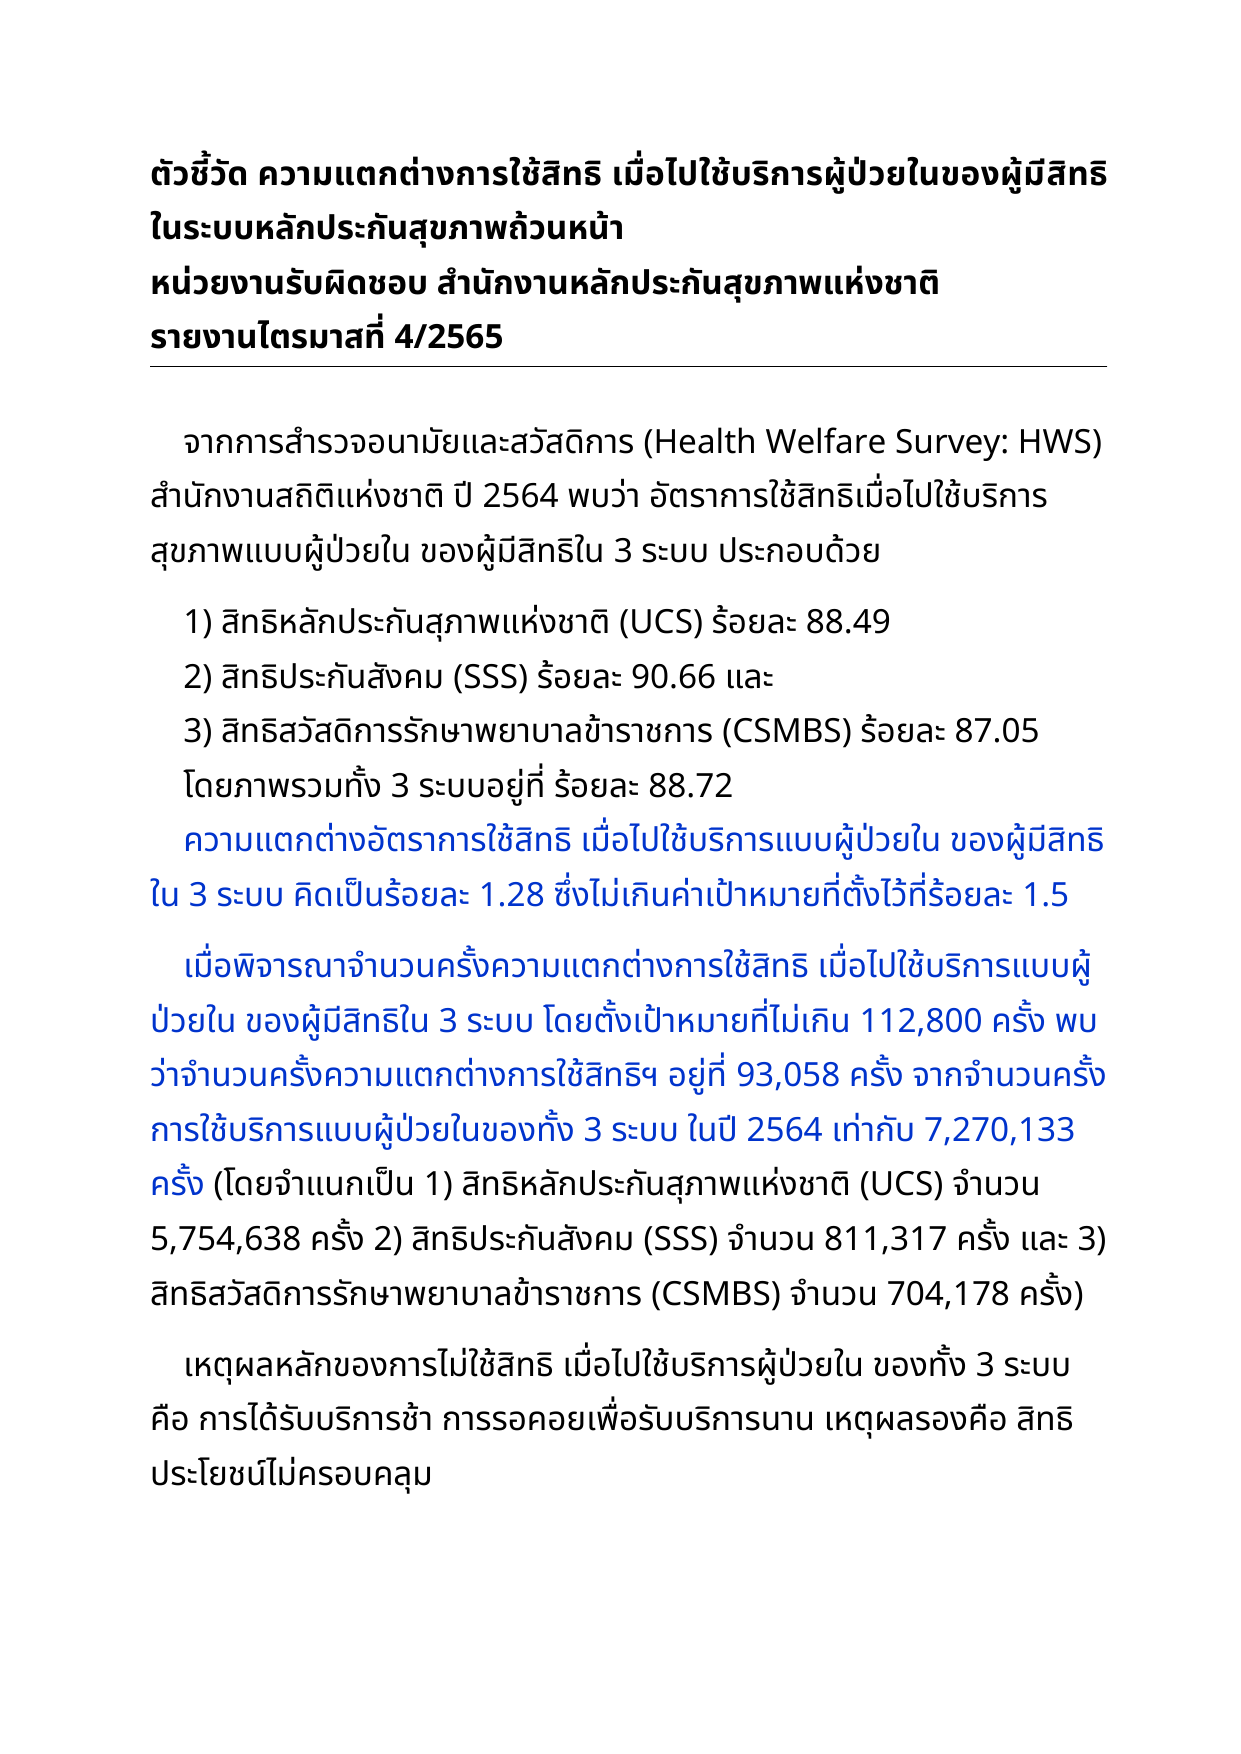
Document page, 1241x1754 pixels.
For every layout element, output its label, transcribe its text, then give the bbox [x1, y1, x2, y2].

text หน่วยงานรับผิดชอบ สำนักงานหลักประกันสุขภาพแห่งชาติ [150, 259, 1107, 309]
text 3) สิทธิสวัสดิการรักษาพยาบาลข้าราชการ (CSMBS) ร้อยละ 87.05 [150, 707, 1107, 758]
text จากการสำรวจอนามัยและสวัสดิการ (Health Welfare Survey: HWS) สำนักงานสถิติแห่งชาติ ปี 2564 พบว่า อัตราการใช้สิทธิเมื่อไปใช้บริการสุขภาพแบบผู้ป่วยใน ของผู้มีสิทธิใน 3 ระบบ ประกอบด้วย [150, 418, 1107, 577]
text เมื่อพิจารณาจำนวนครั้งความแตกต่างการใช้สิทธิ เมื่อไปใช้บริการแบบผู้ป่วยใน ของผู้มีสิทธิใน 3 ระบบ โดยตั้งเป้าหมายที่ไม่เกิน 112,800 ครั้ง พบว่าจำนวนครั้งความแตกต่างการใช้สิทธิฯ อยู่ที่ 93,058 ครั้ง จากจำนวนครั้งการใช้บริการแบบผู้ป่วยในของทั้ง 3 ระบบ ในปี 2564 เท่ากับ 7,270,133 ครั้ง (โดยจำแนกเป็น 1) สิทธิหลักประกันสุภาพแห่งชาติ (UCS) จำนวน 5,754,638 ครั้ง 2) สิทธิประกันสังคม (SSS) จำนวน 811,317 ครั้ง และ 3) สิทธิสวัสดิการรักษาพยาบาลข้าราชการ (CSMBS) จำนวน 704,178 ครั้ง) [150, 942, 1107, 1320]
text รายงานไตรมาสที่ 4/2565 [150, 313, 1107, 366]
text ตัวชี้วัด ความแตกต่างการใช้สิทธิ เมื่อไปใช้บริการผู้ป่วยในของผู้มีสิทธิในระบบหลักประกันสุขภาพถ้วนหน้า [150, 150, 1107, 255]
text โดยภาพรวมทั้ง 3 ระบบอยู่ที่ ร้อยละ 88.72 [150, 762, 1107, 812]
text 2) สิทธิประกันสังคม (SSS) ร้อยละ 90.66 และ [150, 653, 1107, 703]
text ความแตกต่างอัตราการใช้สิทธิ เมื่อไปใช้บริการแบบผู้ป่วยใน ของผู้มีสิทธิใน 3 ระบบ คิดเป็นร้อยละ 1.28 ซึ่งไม่เกินค่าเป้าหมายที่ตั้งไว้ที่ร้อยละ 1.5 [150, 816, 1107, 921]
text 1) สิทธิหลักประกันสุภาพแห่งชาติ (UCS) ร้อยละ 88.49 [150, 598, 1107, 649]
text เหตุผลหลักของการไม่ใช้สิทธิ เมื่อไปใช้บริการผู้ป่วยใน ของทั้ง 3 ระบบ คือ การได้รับบริการช้า การรอคอยเพื่อรับบริการนาน เหตุผลรองคือ สิทธิประโยชน์ไม่ครอบคลุม [150, 1341, 1107, 1500]
